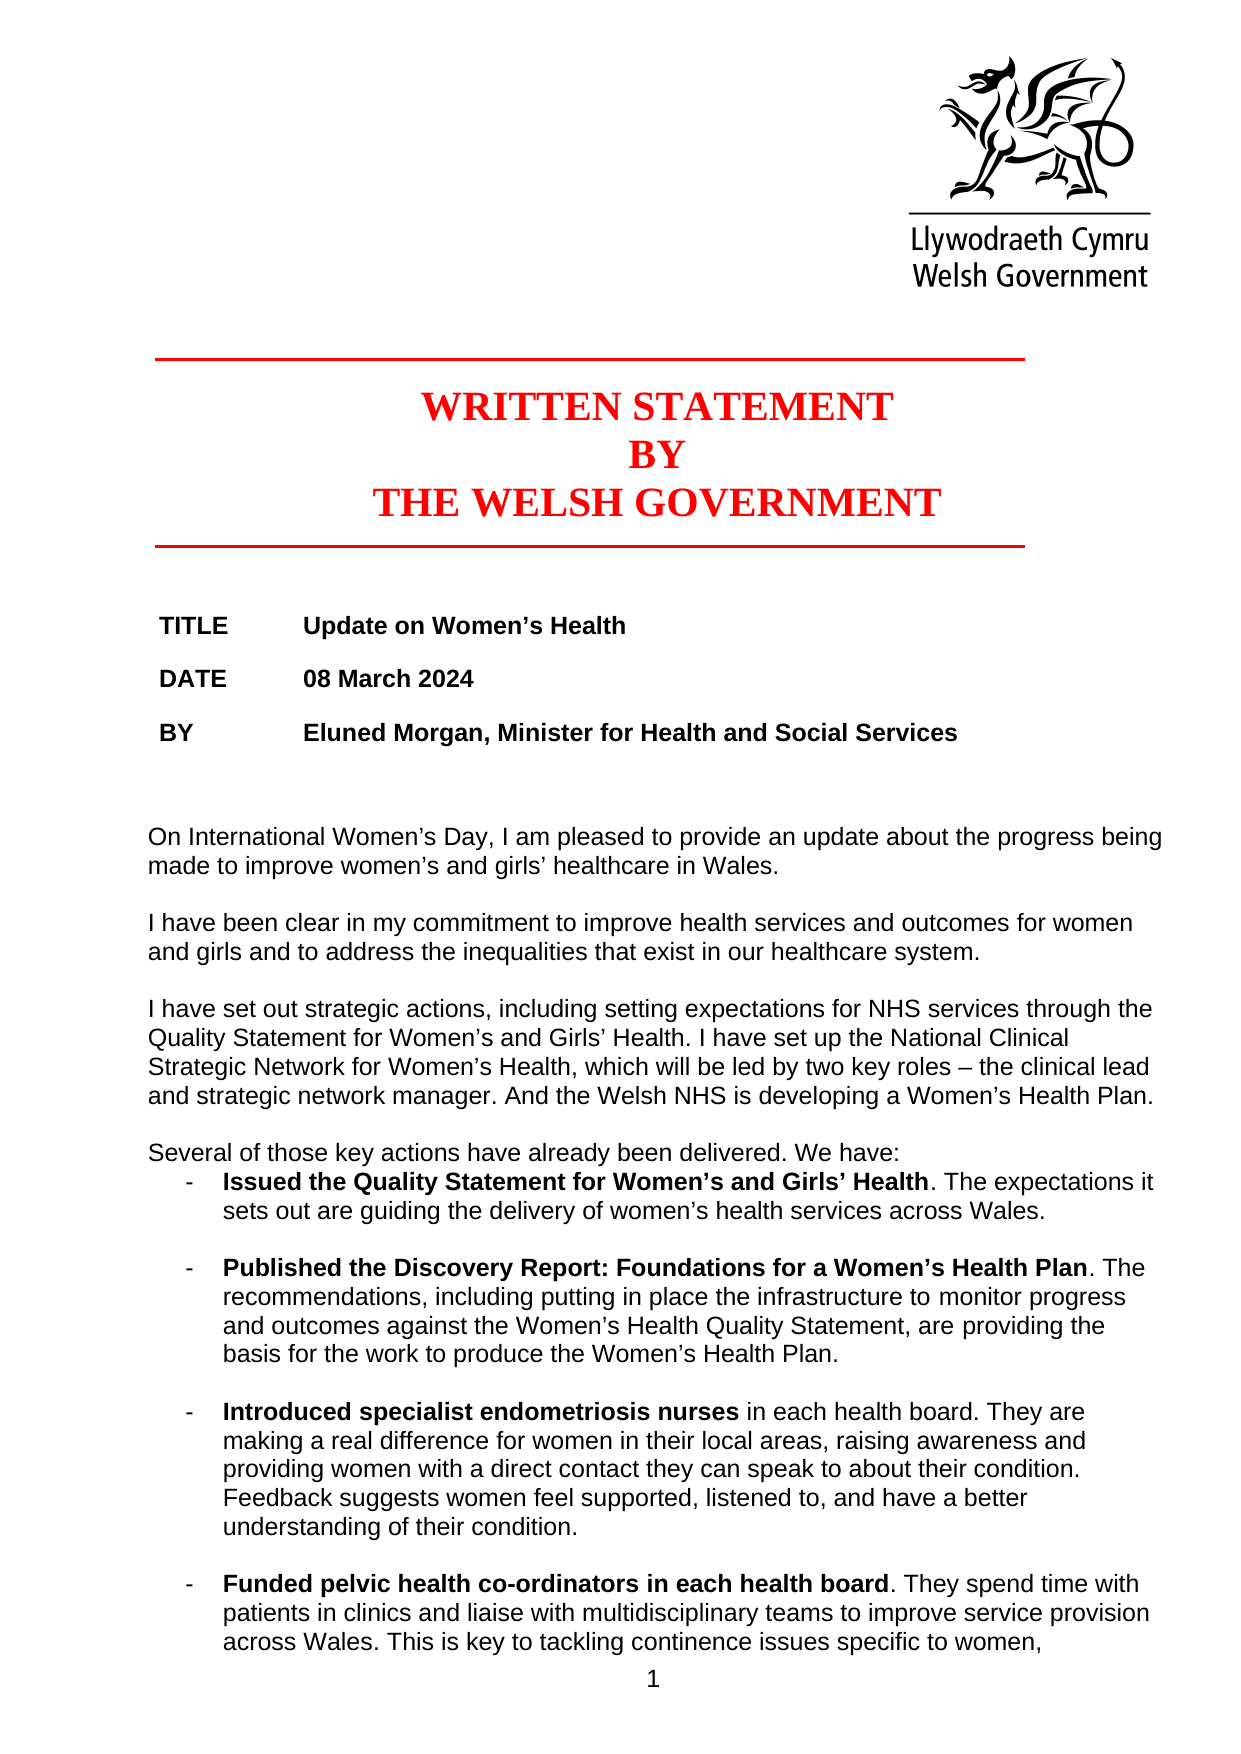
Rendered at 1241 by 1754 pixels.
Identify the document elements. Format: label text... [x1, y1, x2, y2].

table_cell BY [148, 706, 292, 759]
list Issued the Quality Statement for Women’s and Girls’ Health. The expectations it sets out are guiding the delivery of women’s health services across Wales. [185, 1167, 1166, 1224]
table_cell Eluned Morgan, Minister for Health and Social Services [292, 706, 1089, 759]
table_cell 08 March 2024 [292, 652, 1089, 706]
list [185, 1569, 1166, 1656]
text I have been clear in my commitment to improve health services and outcomes for women and girls and to address the inequalities that exist in our healthcare system. [148, 908, 1166, 966]
list Published the Discovery Report: Foundations for a Women’s Health Plan. The recommendations, including putting in place the infrastructure to monitor progress and outcomes against the Women’s Health Quality Statement, are providing the basis for the work to produce the Women’s Health Plan. [185, 1253, 1166, 1368]
table_header TITLE [148, 557, 292, 652]
table_header Update on Women’s Health [292, 557, 1089, 652]
picture [908, 56, 1151, 287]
subtitle THE WELSH GOVERNMENT [148, 478, 1166, 526]
subtitle BY [148, 430, 1166, 478]
list Introduced specialist endometriosis nurses in each health board. They are making a real difference for women in their local areas, raising awareness and providing women with a direct contact they can speak to about their condition. Feedback suggests women feel supported, listened to, and have a better understanding of their condition. [185, 1397, 1166, 1541]
text Several of those key actions have already been delivered. We have: [148, 1138, 1166, 1167]
text On International Women’s Day, I am pleased to provide an update about the progress being made to improve women’s and girls’ healthcare in Wales. [148, 822, 1166, 879]
text I have set out strategic actions, including setting expectations for NHS services through the Quality Statement for Women’s and Girls’ Health. I have set up the National Clinical Strategic Network for Women’s Health, which will be led by two key roles – the clinical lead and strategic network manager. And the Welsh NHS is developing a Women’s Health Plan. [148, 994, 1166, 1109]
subtitle WRITTEN STATEMENT [148, 382, 1166, 430]
table_cell DATE [148, 652, 292, 706]
